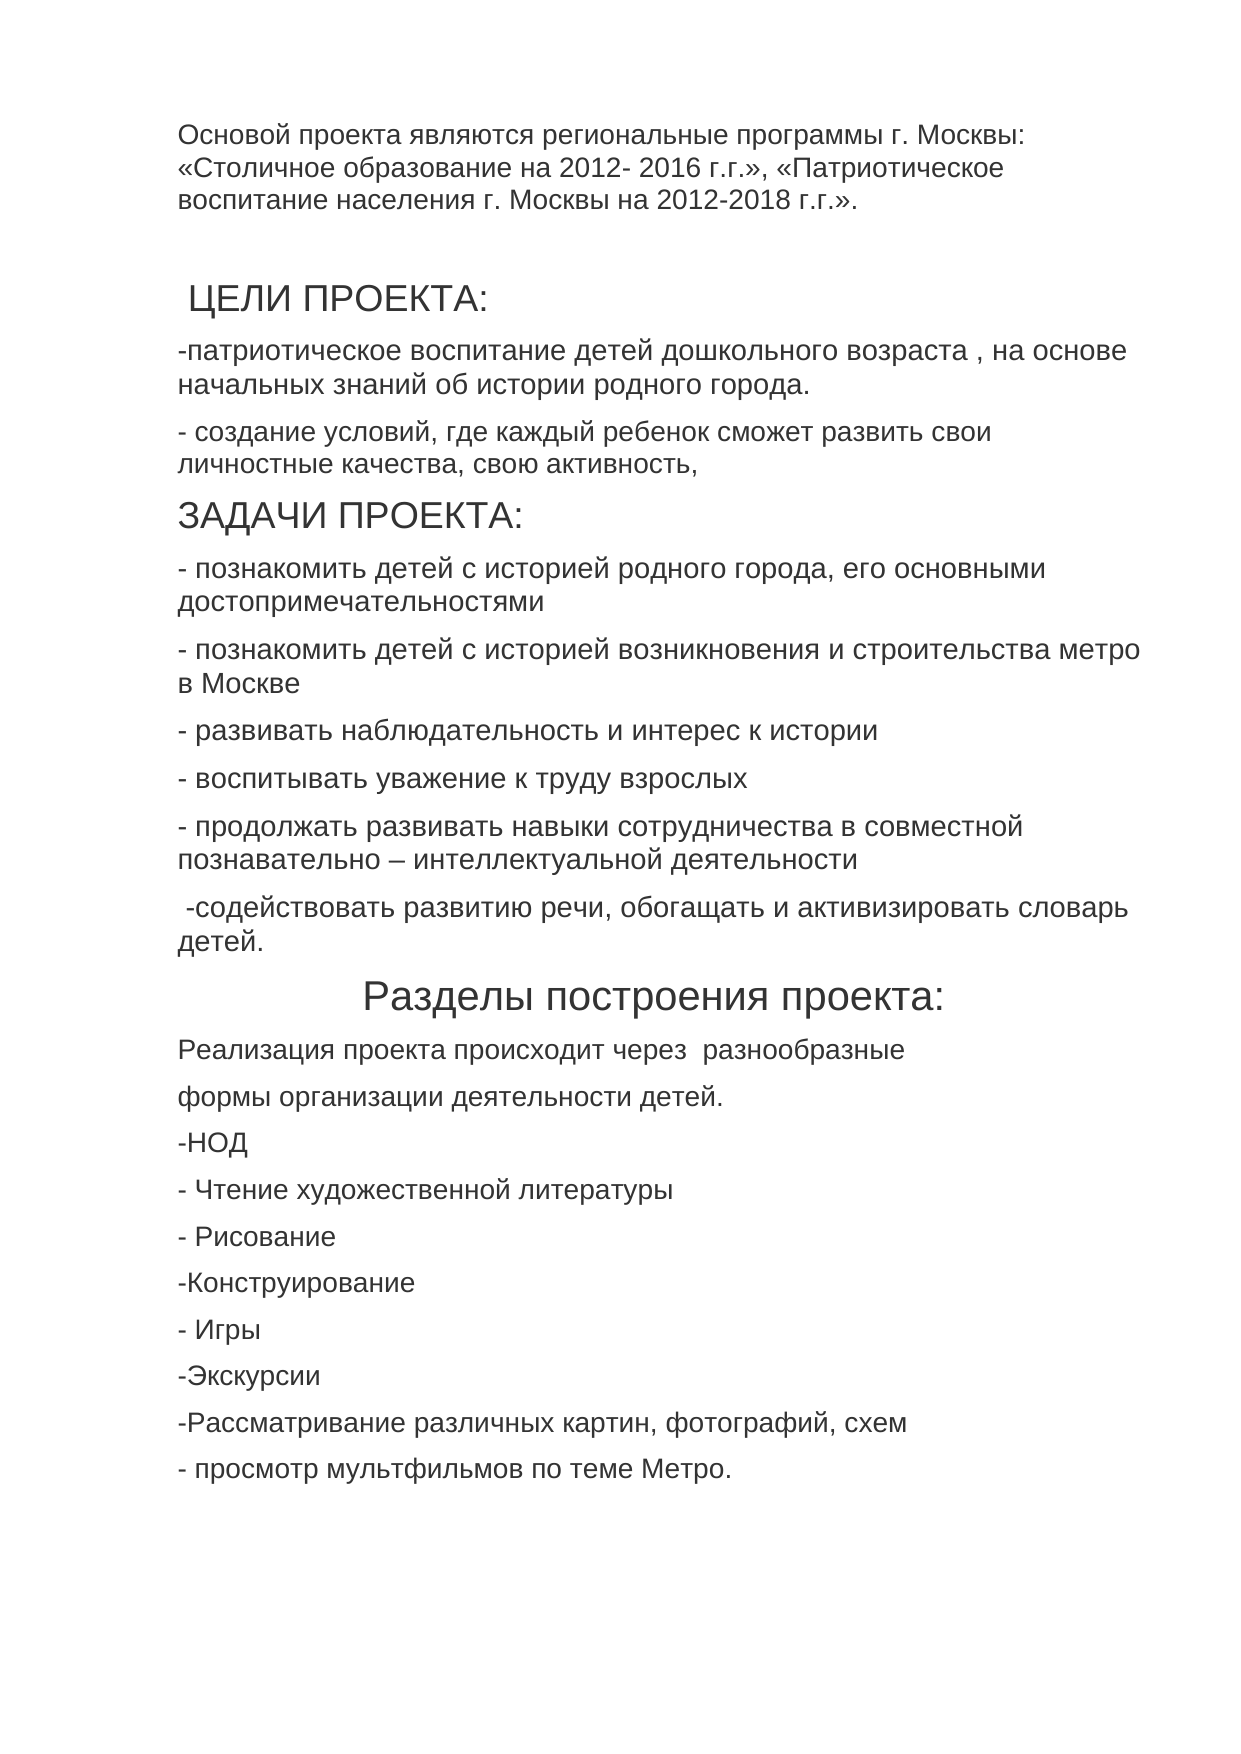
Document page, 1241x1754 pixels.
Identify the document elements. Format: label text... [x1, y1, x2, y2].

text Основой проекта являются региональные программы г. Москвы: «Столичное образование на 2012- 2016 г.г.», «Патриотическое воспитание населения г. Москвы на 2012-2018 г.г.». [177, 118, 1152, 215]
text - Игры [177, 1313, 1152, 1345]
text - просмотр мультфильмов по теме Метро. [177, 1452, 1152, 1485]
text ЦЕЛИ ПРОЕКТА: [177, 276, 1152, 319]
text -патриотическое воспитание детей дошкольного возраста , на основе начальных знаний об истории родного города. [177, 333, 1152, 400]
text ЗАДАЧИ ПРОЕКТА: [177, 493, 1152, 537]
text - создание условий, где каждый ребенок сможет развить свои личностные качества, свою активность, [177, 414, 1152, 479]
text - воспитывать уважение к труду взрослых [177, 761, 1152, 794]
text -Рассматривание различных картин, фотографий, схем [177, 1406, 1152, 1438]
text формы организации деятельности детей. [177, 1080, 1152, 1112]
text -Конструирование [177, 1266, 1152, 1298]
text - продолжать развивать навыки сотрудничества в совместной познавательно – интеллектуальной деятельности [177, 809, 1152, 876]
text -Экскурсии [177, 1359, 1152, 1392]
text Разделы построения проекта: [177, 971, 1152, 1019]
text - познакомить детей с историей родного города, его основными достопримечательностями [177, 551, 1152, 618]
text -НОД [177, 1126, 1152, 1159]
text Реализация проекта происходит через разнообразные [177, 1033, 1152, 1066]
text -содействовать развитию речи, обогащать и активизировать словарь детей. [177, 890, 1152, 957]
text - развивать наблюдательность и интерес к истории [177, 713, 1152, 747]
text - Чтение художественной литературы [177, 1173, 1152, 1205]
text - Рисование [177, 1219, 1152, 1252]
text - познакомить детей с историей возникновения и строительства метро в Москве [177, 632, 1152, 699]
